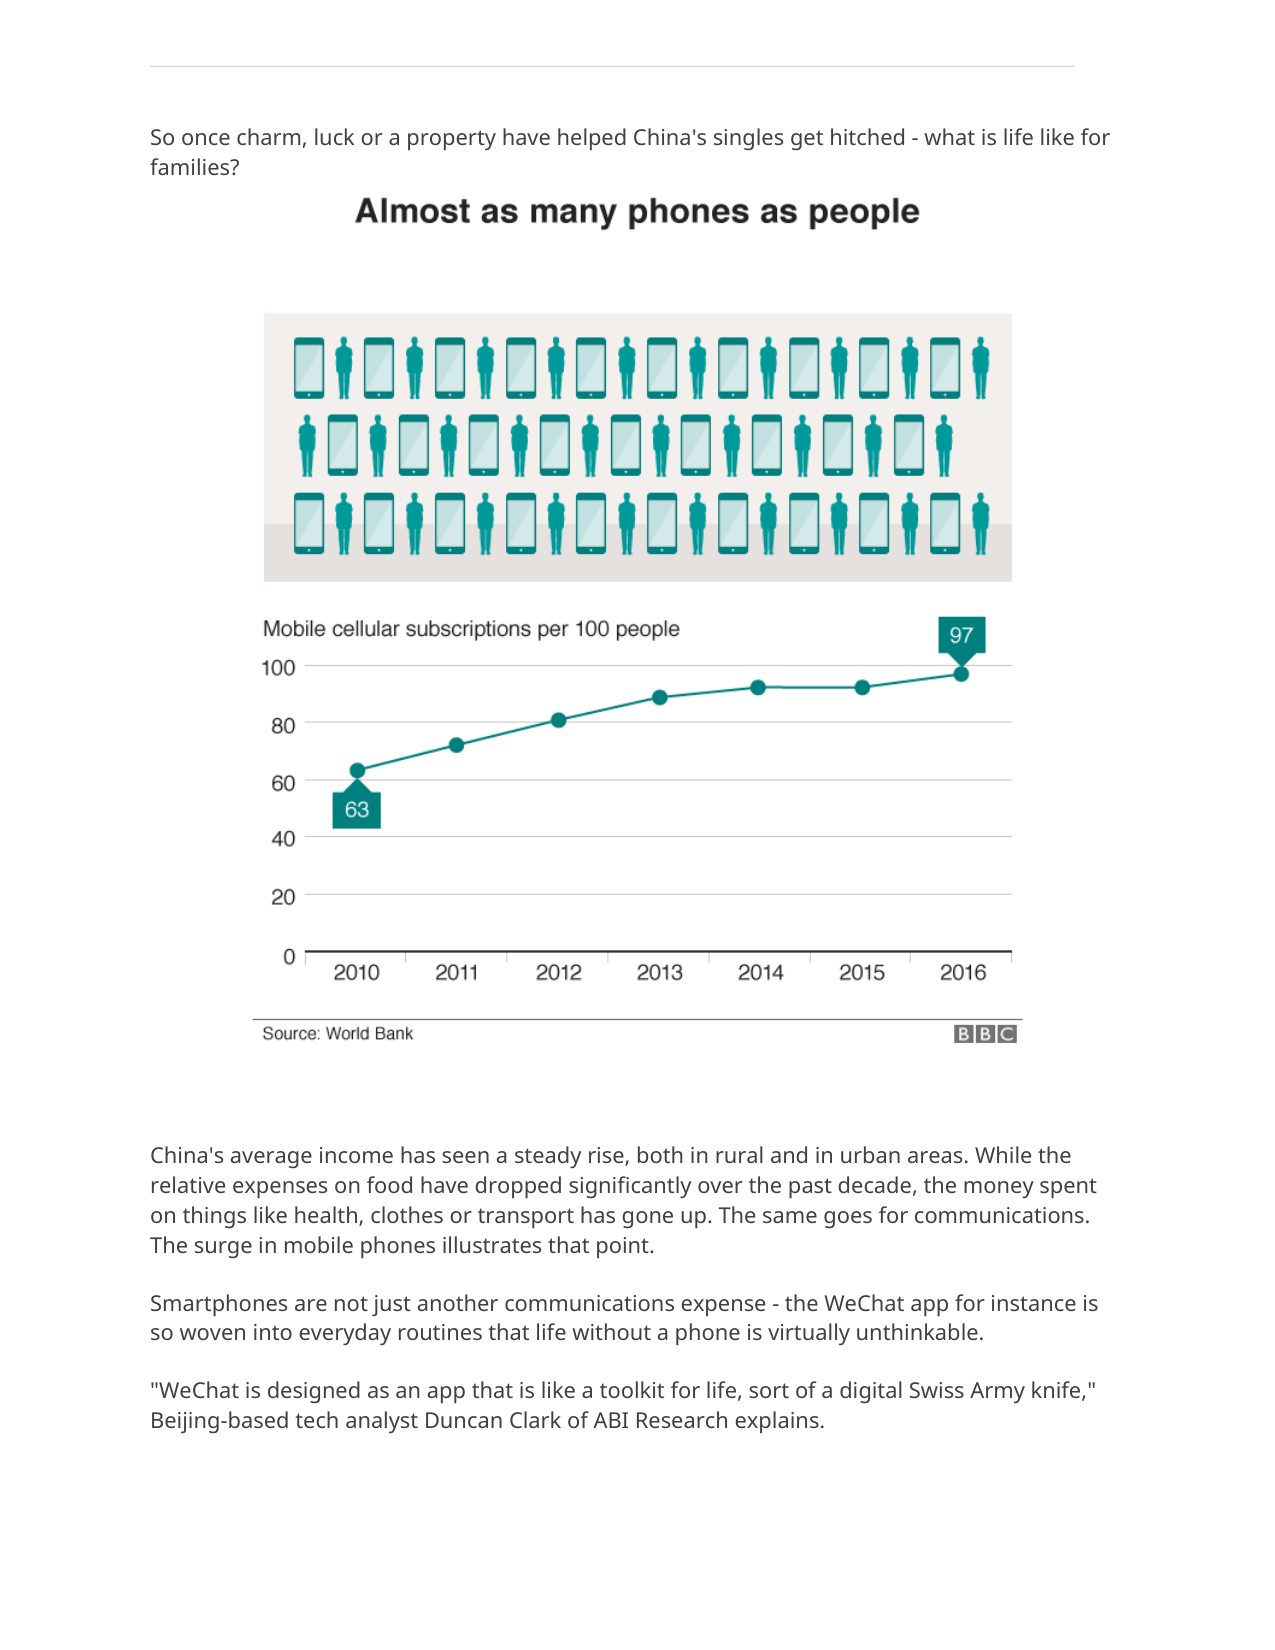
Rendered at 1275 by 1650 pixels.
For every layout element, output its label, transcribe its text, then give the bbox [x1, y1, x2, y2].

text "WeChat is designed as an app that is like a toolkit for life, sort of a digital Swiss Army knife," Beijing-based tech analyst Duncan Clark of ABI Research explains. [150, 1375, 1125, 1435]
picture [150, 181, 1125, 1087]
text China's average income has seen a steady rise, both in rural and in urban areas. While the relative expenses on food have dropped significantly over the past decade, the money spent on things like health, clothes or transport has gone up. The same goes for communications. The surge in mobile phones illustrates that point. [150, 1140, 1125, 1259]
text So once charm, luck or a property have helped China's singles get hitched - what is life like for families? [150, 122, 1125, 181]
text Smartphones are not just another communications expense - the WeChat app for instance is so woven into everyday routines that life without a phone is virtually unthinkable. [150, 1287, 1125, 1347]
